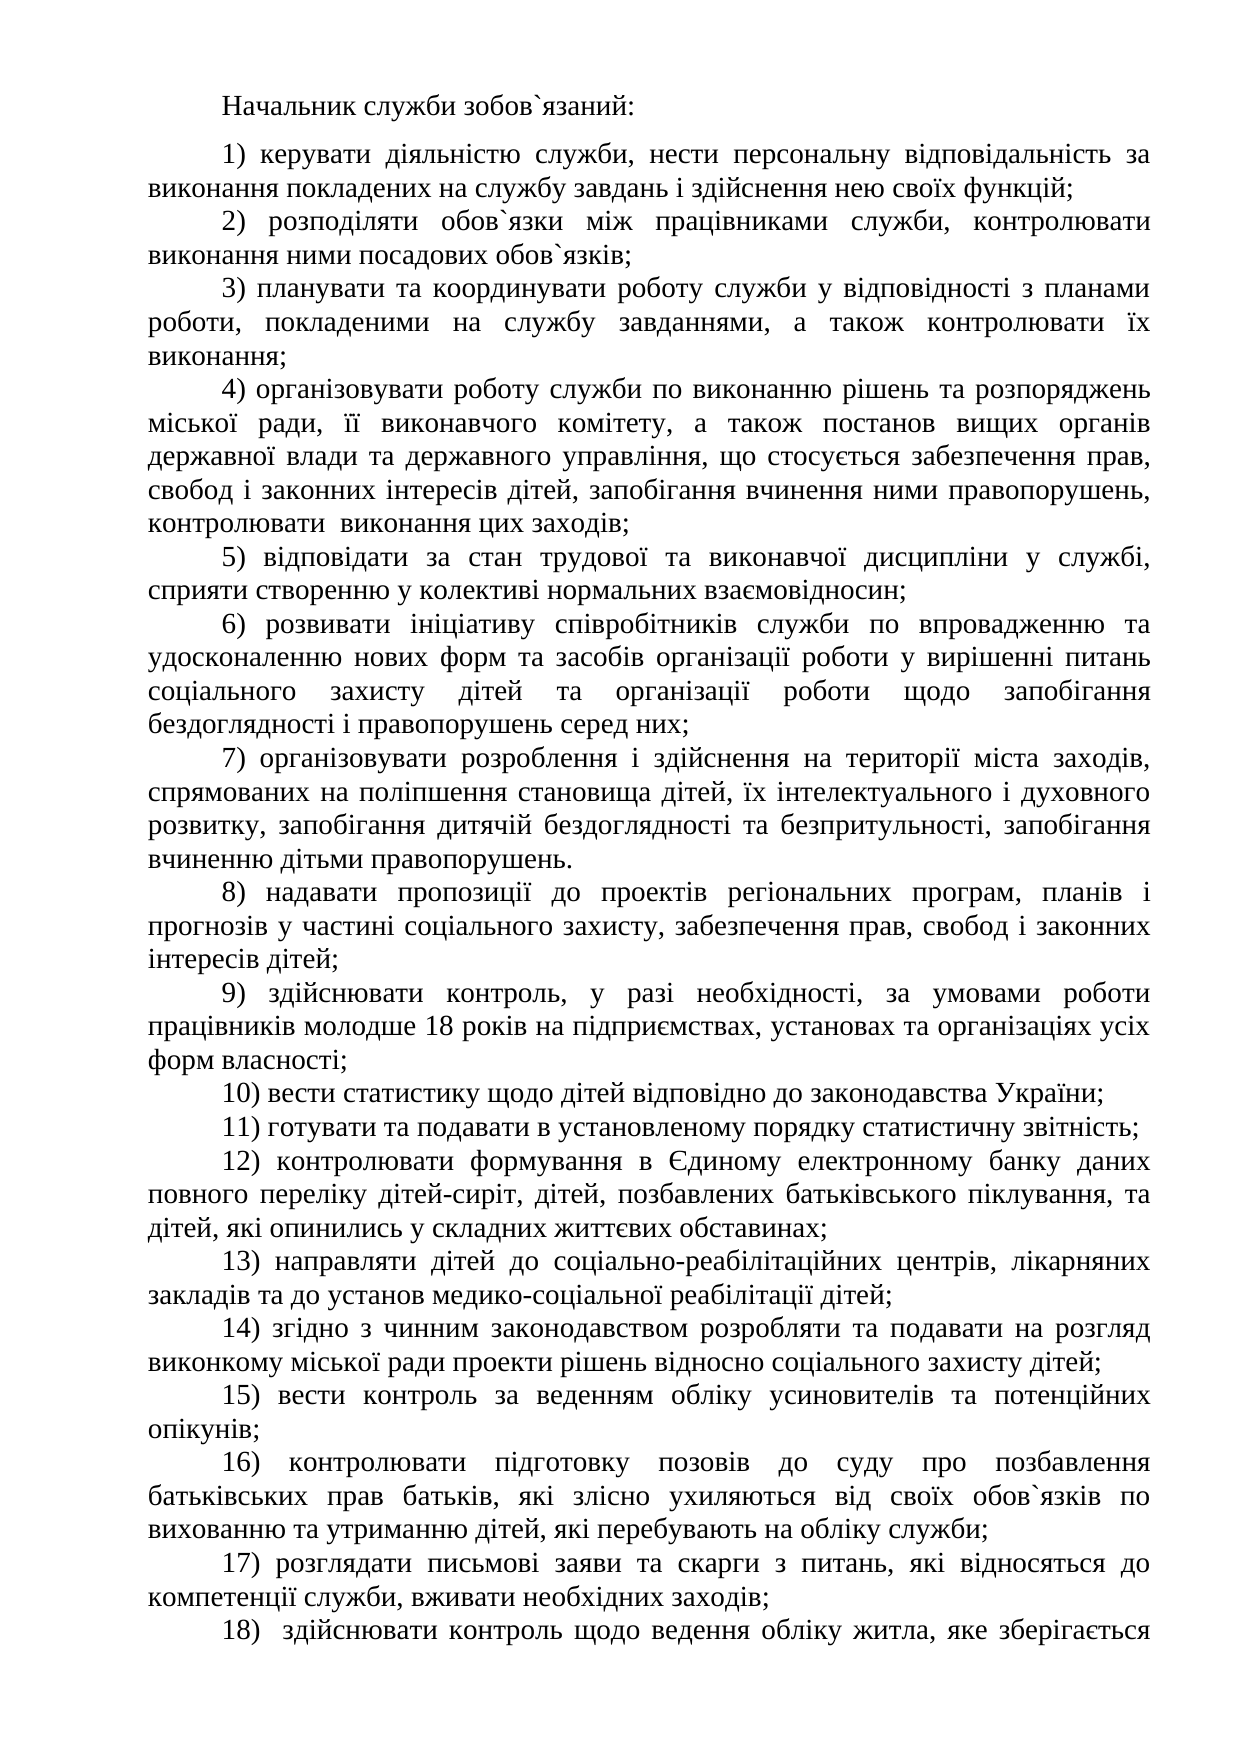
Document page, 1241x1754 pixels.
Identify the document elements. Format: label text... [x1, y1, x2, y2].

text 9) здійснювати контроль, у разі необхідності, за умовами роботи працівників молодше 18 років на підприємствах, установах та організаціях усіх форм власності; [148, 975, 1152, 1076]
text 11) готувати та подавати в установленому порядку статистичну звітність; [148, 1109, 1152, 1143]
text 5) відповідати за стан трудової та виконавчої дисципліни у службі, сприяти створенню у колективі нормальних взаємовідносин; [148, 539, 1152, 606]
text 15) вести контроль за веденням обліку усиновителів та потенційних опікунів; [148, 1377, 1152, 1444]
text 16) контролювати підготовку позовів до суду про позбавлення батьківських прав батьків, які злісно ухиляються від своїх обов`язків по вихованню та утриманню дітей, які перебувають на обліку служби; [148, 1444, 1152, 1545]
text 2) розподіляти обов`язки між працівниками служби, контролювати виконання ними посадових обов`язків; [148, 203, 1152, 271]
text 3) планувати та координувати роботу служби у відповідності з планами роботи, покладеними на службу завданнями, а також контролювати їх виконання; [148, 271, 1152, 371]
text 17) розглядати письмові заяви та скарги з питань, які відносяться до компетенції служби, вживати необхідних заходів; [148, 1545, 1152, 1612]
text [148, 1612, 1152, 1646]
text 14) згідно з чинним законодавством розробляти та подавати на розгляд виконкому міської ради проекти рішень відносно соціального захисту дітей; [148, 1310, 1152, 1377]
text 7) організовувати розроблення і здійснення на території міста заходів, спрямованих на поліпшення становища дітей, їх інтелектуального і духовного розвитку, запобігання дитячій бездоглядності та безпритульності, запобігання вчиненню дітьми правопорушень. [148, 740, 1152, 874]
text 6) розвивати ініціативу співробітників служби по впровадженню та удосконаленню нових форм та засобів організації роботи у вирішенні питань соціального захисту дітей та організації роботи щодо запобігання бездоглядності і правопорушень серед них; [148, 606, 1152, 740]
text 13) направляти дітей до соціально-реабілітаційних центрів, лікарняних закладів та до установ медико-соціальної реабілітації дітей; [148, 1243, 1152, 1310]
text 8) надавати пропозиції до проектів регіональних програм, планів і прогнозів у частині соціального захисту, забезпечення прав, свобод і законних інтересів дітей; [148, 874, 1152, 975]
text Начальник служби зобов`язаний: [148, 88, 1152, 122]
text 12) контролювати формування в Єдиному електронному банку даних повного переліку дітей-сиріт, дітей, позбавлених батьківського піклування, та дітей, які опинились у складних життєвих обставинах; [148, 1143, 1152, 1243]
text 4) організовувати роботу служби по виконанню рішень та розпоряджень міської ради, її виконавчого комітету, а також постанов вищих органів державної влади та державного управління, що стосується забезпечення прав, свобод і законних інтересів дітей, запобігання вчинення ними правопорушень, контролювати виконання цих заходів; [148, 371, 1152, 539]
text 10) вести статистику щодо дітей відповідно до законодавства України; [148, 1076, 1152, 1109]
text 1) керувати діяльністю служби, нести персональну відповідальність за виконання покладених на службу завдань і здійснення нею своїх функцій; [148, 136, 1152, 203]
